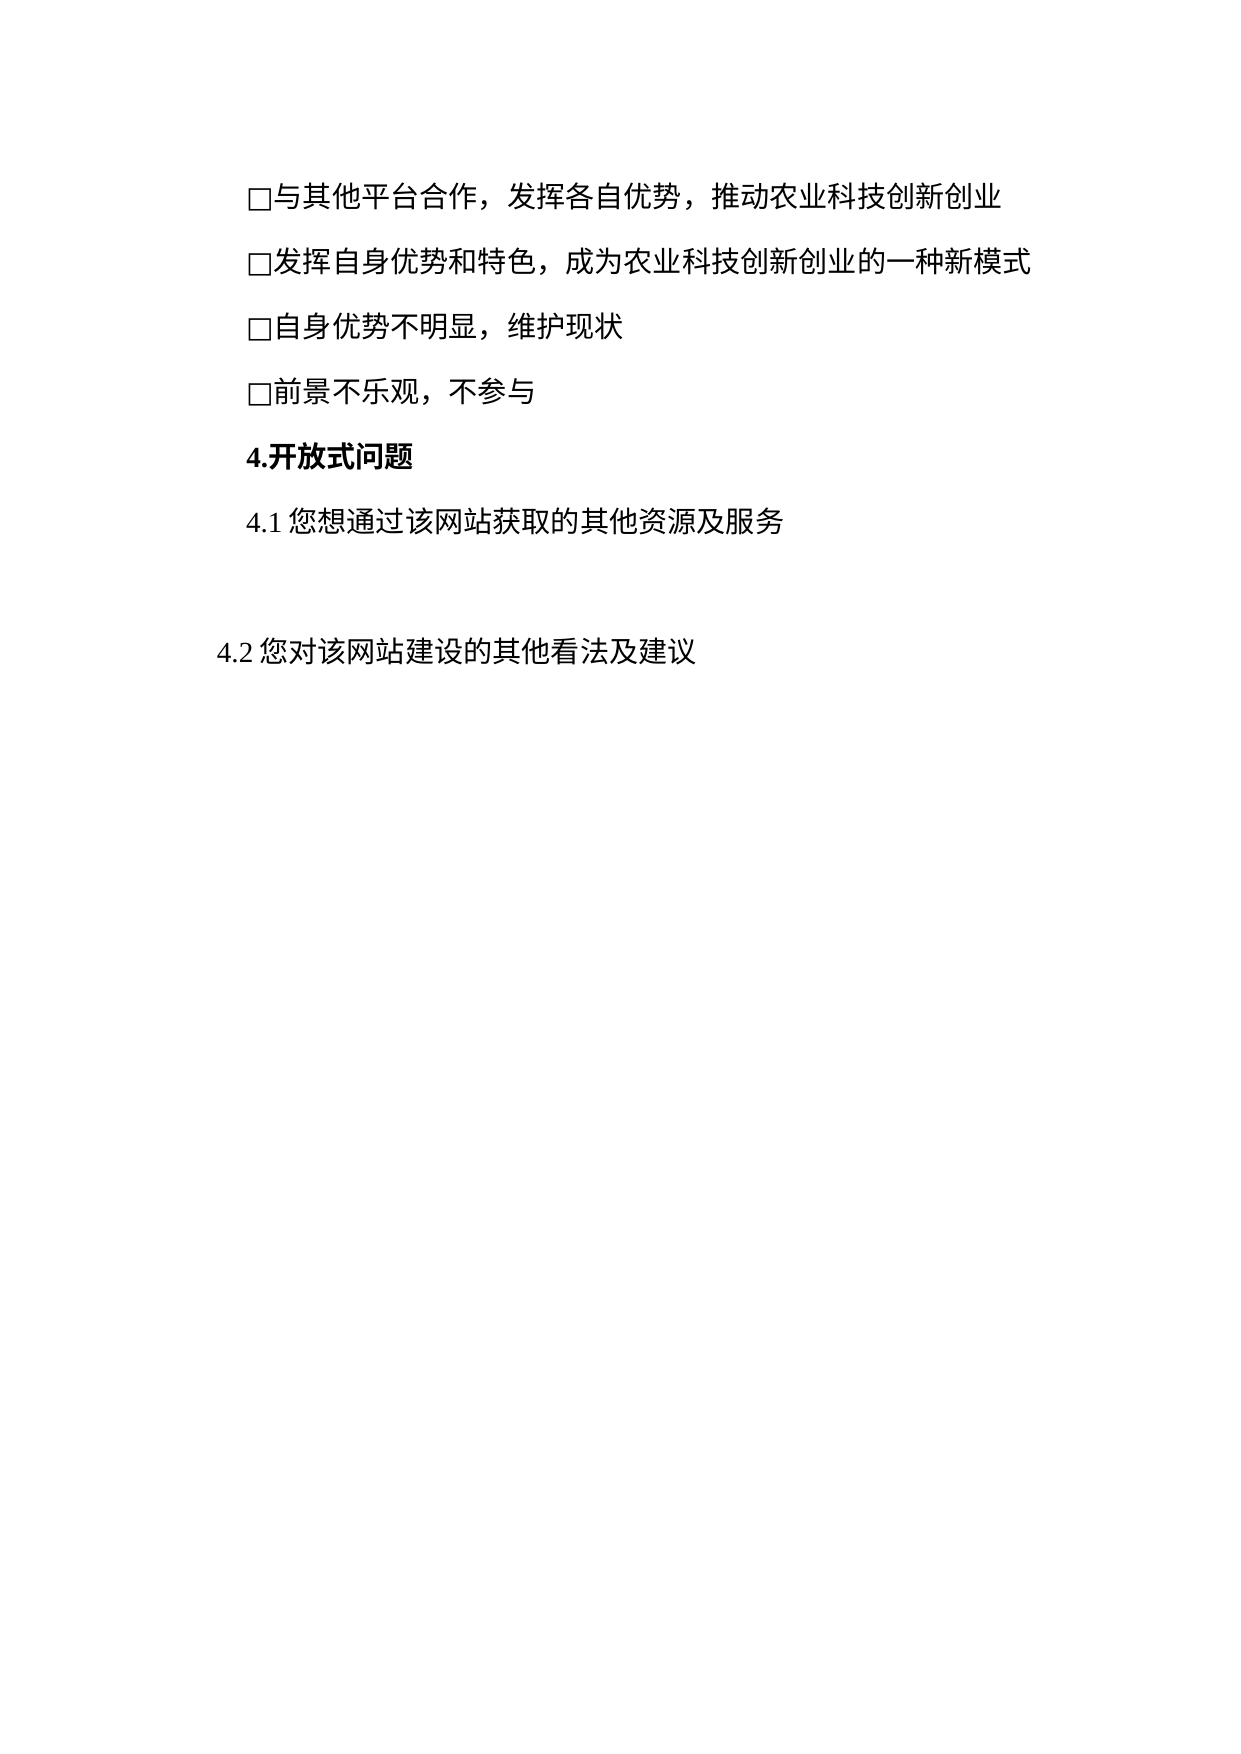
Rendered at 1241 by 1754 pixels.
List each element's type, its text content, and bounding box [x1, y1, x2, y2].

text □自身优势不明显，维护现状 [187, 292, 1053, 357]
text □与其他平台合作，发挥各自优势，推动农业科技创新创业 [187, 162, 1053, 227]
text □前景不乐观，不参与 [187, 357, 1053, 422]
text 4.1您想通过该网站获取的其他资源及服务 [187, 487, 1053, 552]
text 4.2您对该网站建设的其他看法及建议 [187, 617, 1053, 682]
text □发挥自身优势和特色，成为农业科技创新创业的一种新模式 [187, 227, 1053, 292]
text 4.开放式问题 [187, 422, 1053, 487]
